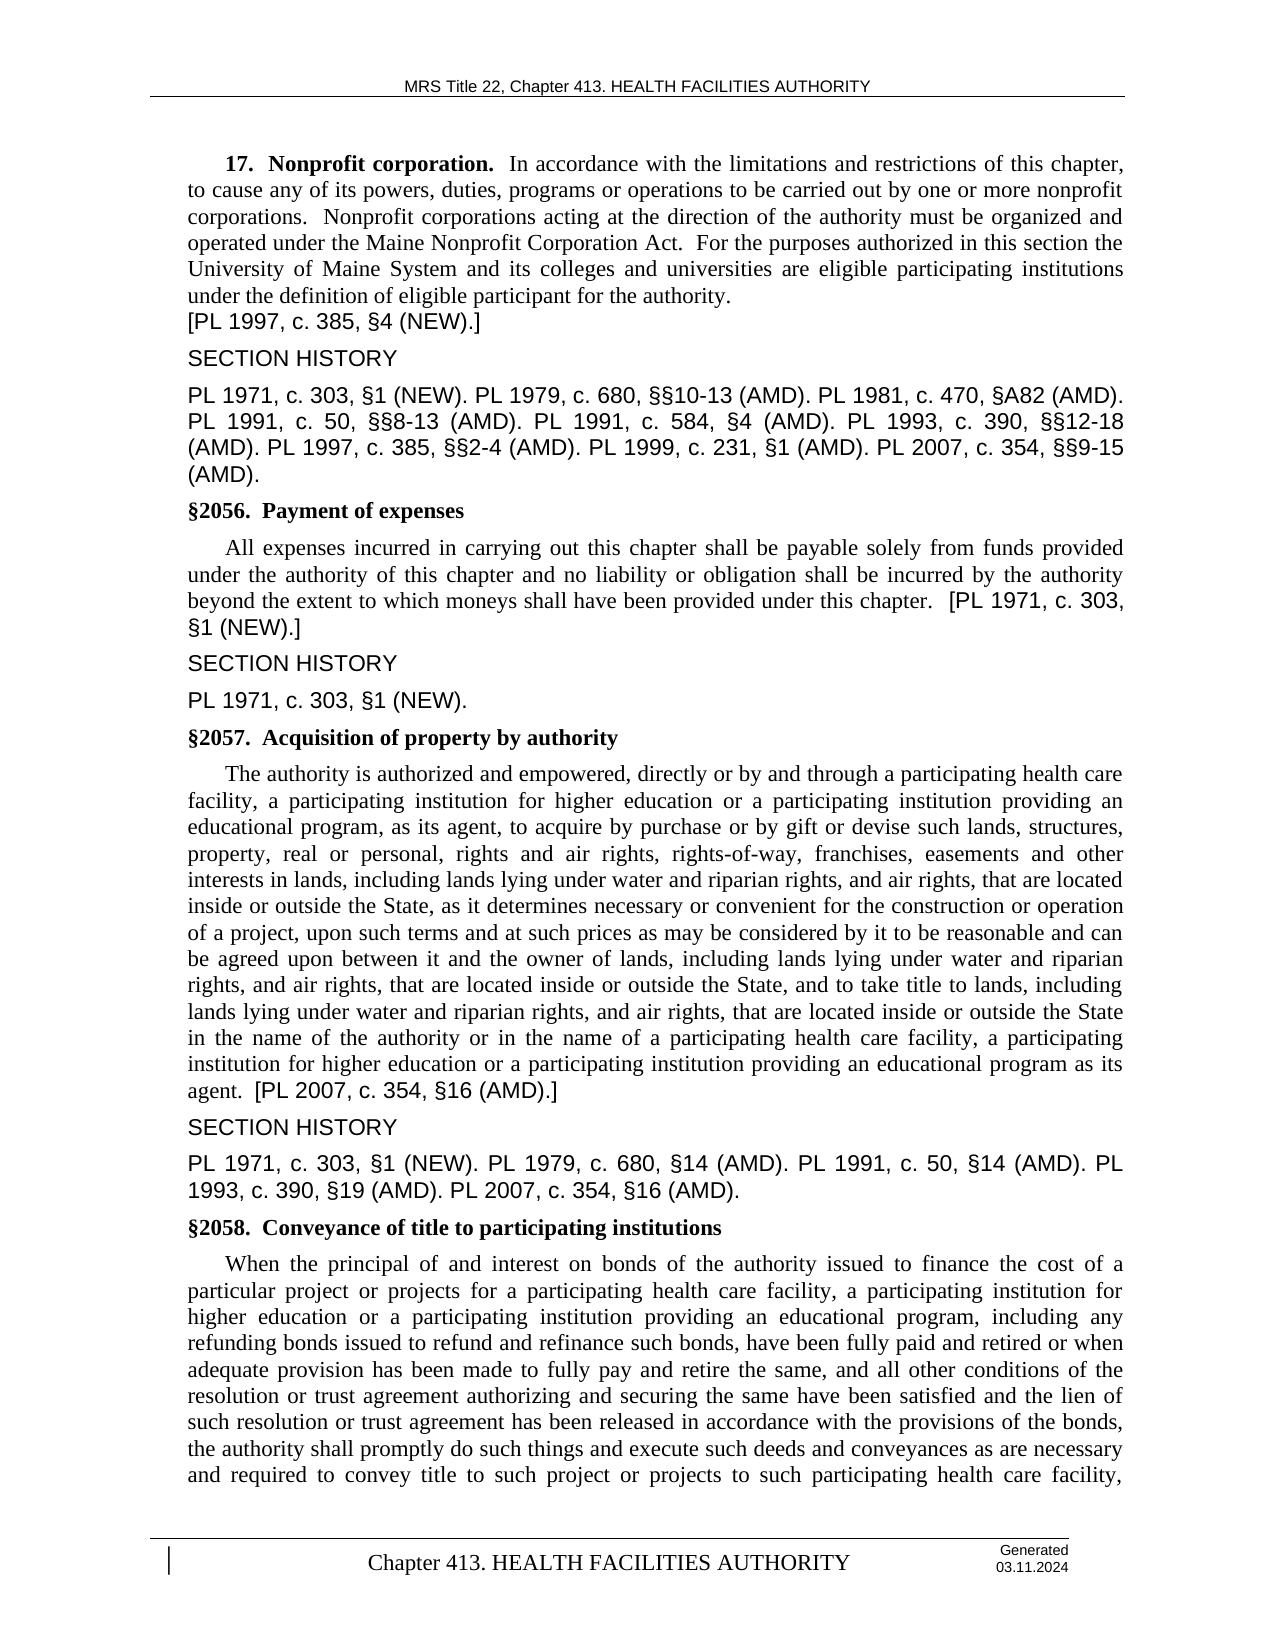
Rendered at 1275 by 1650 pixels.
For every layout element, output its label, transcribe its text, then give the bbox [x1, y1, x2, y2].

text The authority is authorized and empowered, directly or by and through a participating health care facility, a participating institution for higher education or a participating institution providing an educational program, as its agent, to acquire by purchase or by gift or devise such lands, structures, property, real or personal, rights and air rights, rights-of-way, franchises, easements and other interests in lands, including lands lying under water and riparian rights, and air rights, that are located inside or outside the State, as it determines necessary or convenient for the construction or operation of a project, upon such terms and at such prices as may be considered by it to be reasonable and can be agreed upon between it and the owner of lands, including lands lying under water and riparian rights, and air rights, that are located inside or outside the State, and to take title to lands, including lands lying under water and riparian rights, and air rights, that are located inside or outside the State in the name of the authority or in the name of a participating health care facility, a participating institution for higher education or a participating institution providing an educational program as its agent. [PL 2007, c. 354, §16 (AMD).] [187, 761, 1125, 1103]
text §2057. Acquisition of property by authority [187, 724, 1125, 750]
text SECTION HISTORY [187, 345, 1125, 371]
text 17. Nonprofit corporation. In accordance with the limitations and restrictions of this chapter, to cause any of its powers, duties, programs or operations to be carried out by one or more nonprofit corporations. Nonprofit corporations acting at the direction of the authority must be organized and operated under the Maine Nonprofit Corporation Act. For the purposes authorized in this section the University of Maine System and its colleges and universities are eligible participating institutions under the definition of eligible participant for the authority. [187, 150, 1125, 308]
text SECTION HISTORY [187, 650, 1125, 677]
text PL 1971, c. 303, §1 (NEW). [187, 687, 1125, 713]
text PL 1971, c. 303, §1 (NEW). PL 1979, c. 680, §14 (AMD). PL 1991, c. 50, §14 (AMD). PL 1993, c. 390, §19 (AMD). PL 2007, c. 354, §16 (AMD). [187, 1150, 1125, 1203]
text §2058. Conveyance of title to participating institutions [187, 1213, 1125, 1240]
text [187, 1250, 1125, 1487]
text §2056. Payment of expenses [187, 497, 1125, 524]
text [PL 1997, c. 385, §4 (NEW).] [187, 308, 1125, 334]
text All expenses incurred in carrying out this chapter shall be payable solely from funds provided under the authority of this chapter and no liability or obligation shall be incurred by the authority beyond the extent to which moneys shall have been provided under this chapter. [PL 1971, c. 303, §1 (NEW).] [187, 534, 1125, 640]
text SECTION HISTORY [187, 1114, 1125, 1140]
text PL 1971, c. 303, §1 (NEW). PL 1979, c. 680, §§10-13 (AMD). PL 1981, c. 470, §A82 (AMD). PL 1991, c. 50, §§8-13 (AMD). PL 1991, c. 584, §4 (AMD). PL 1993, c. 390, §§12-18 (AMD). PL 1997, c. 385, §§2-4 (AMD). PL 1999, c. 231, §1 (AMD). PL 2007, c. 354, §§9-15 (AMD). [187, 382, 1125, 487]
